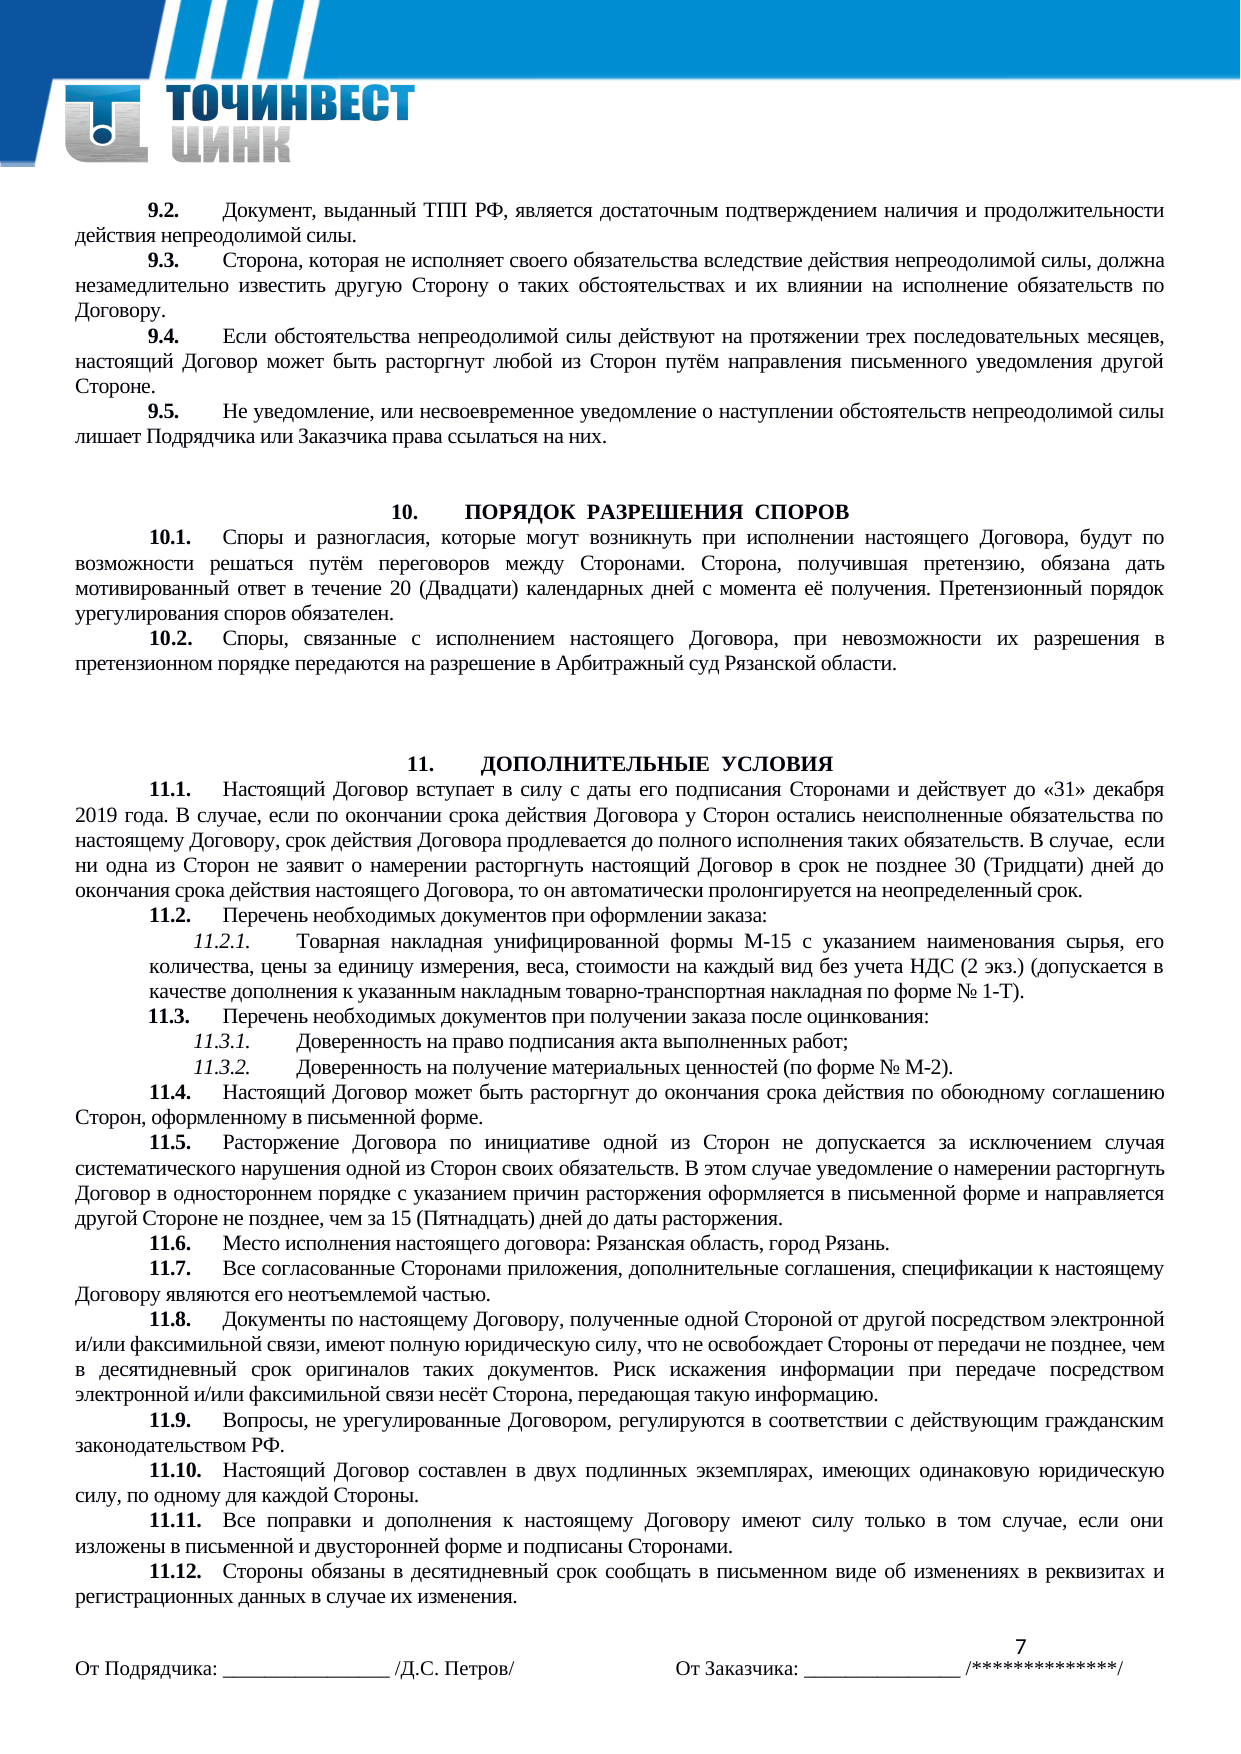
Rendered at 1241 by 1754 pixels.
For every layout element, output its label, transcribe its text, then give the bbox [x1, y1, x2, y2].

list Доверенность на получение материальных ценностей (по форме № М-2). [149, 1054, 1165, 1079]
list Вопросы, не урегулированные Договором, регулируются в соответствии с действующим гражданским законодательством РФ. [75, 1407, 1165, 1457]
list Стороны обязаны в десятидневный срок сообщать в письменном виде об изменениях в реквизитах и регистрационных данных в случае их изменения. [75, 1558, 1165, 1608]
list Настоящий Договор составлен в двух подлинных экземплярах, имеющих одинаковую юридическую силу, по одному для каждой Стороны. [75, 1457, 1165, 1507]
list Сторона, которая не исполняет своего обязательства вследствие действия непреодолимой силы, должна незамедлительно известить другую Сторону о таких обстоятельствах и их влиянии на исполнение обязательств по Договору. [75, 247, 1165, 323]
list Настоящий Договор вступает в силу с даты его подписания Сторонами и действует до «31» декабря 2019 года. В случае, если по окончании срока действия Договора у Сторон остались неисполненные обязательства по настоящему Договору, срок действия Договора продлевается до полного исполнения таких обязательств. В случае, если ни одна из Сторон не заявит о намерении расторгнуть настоящий Договор в срок не позднее 30 (Тридцати) дней до окончания срока действия настоящего Договора, то он автоматически пролонгируется на неопределенный срок. [75, 776, 1165, 902]
list Перечень необходимых документов при оформлении заказа: [75, 902, 1165, 928]
list ПОРЯДОК РАЗРЕШЕНИЯ СПОРОВ [75, 499, 1165, 524]
list Товарная накладная унифицированной формы М-15 с указанием наименования сырья, его количества, цены за единицу измерения, веса, стоимости на каждый вид без учета НДС (2 экз.) (допускается в качестве дополнения к указанным накладным товарно-транспортная накладная по форме № 1-Т). [149, 928, 1165, 1003]
picture [0, 0, 1241, 167]
list Все согласованные Сторонами приложения, дополнительные соглашения, спецификации к настоящему Договору являются его неотъемлемой частью. [75, 1255, 1165, 1306]
list Расторжение Договора по инициативе одной из Сторон не допускается за исключением случая систематического нарушения одной из Сторон своих обязательств. В этом случае уведомление о намерении расторгнуть Договор в одностороннем порядке с указанием причин расторжения оформляется в письменной форме и направляется другой Стороне не позднее, чем за 15 (Пятнадцать) дней до даты расторжения. [75, 1129, 1165, 1230]
list Споры, связанные с исполнением настоящего Договора, при невозможности их разрешения в претензионном порядке передаются на разрешение в Арбитражный суд Рязанской области. [75, 625, 1165, 676]
list Доверенность на право подписания акта выполненных работ; [149, 1028, 1165, 1054]
list Перечень необходимых документов при получении заказа после оцинкования: [75, 1003, 1165, 1028]
list Документы по настоящему Договору, полученные одной Стороной от другой посредством электронной и/или факсимильной связи, имеют полную юридическую силу, что не освобождает Стороны от передачи не позднее, чем в десятидневный срок оригиналов таких документов. Риск искажения информации при передаче посредством электронной и/или факсимильной связи несёт Сторона, передающая такую информацию. [75, 1306, 1165, 1407]
list Споры и разногласия, которые могут возникнуть при исполнении настоящего Договора, будут по возможности решаться путём переговоров между Сторонами. Сторона, получившая претензию, обязана дать мотивированный ответ в течение 20 (Двадцати) календарных дней с момента её получения. Претензионный порядок урегулирования споров обязателен. [75, 524, 1165, 625]
list Настоящий Договор может быть расторгнут до окончания срока действия по обоюдному соглашению Сторон, оформленному в письменной форме. [75, 1079, 1165, 1129]
list Не уведомление, или несвоевременное уведомление о наступлении обстоятельств непреодолимой силы лишает Подрядчика или Заказчика права ссылаться на них. [75, 398, 1165, 449]
list Все поправки и дополнения к настоящему Договору имеют силу только в том случае, если они изложены в письменной и двусторонней форме и подписаны Сторонами. [75, 1507, 1165, 1558]
list Документ, выданный ТПП РФ, является достаточным подтверждением наличия и продолжительности действия непреодолимой силы. [75, 197, 1165, 247]
list ДОПОЛНИТЕЛЬНЫЕ УСЛОВИЯ [75, 751, 1165, 776]
list Если обстоятельства непреодолимой силы действуют на протяжении трех последовательных месяцев, настоящий Договор может быть расторгнут любой из Сторон путём направления письменного уведомления другой Стороне. [75, 323, 1165, 398]
list Место исполнения настоящего договора: Рязанская область, город Рязань. [75, 1230, 1165, 1255]
